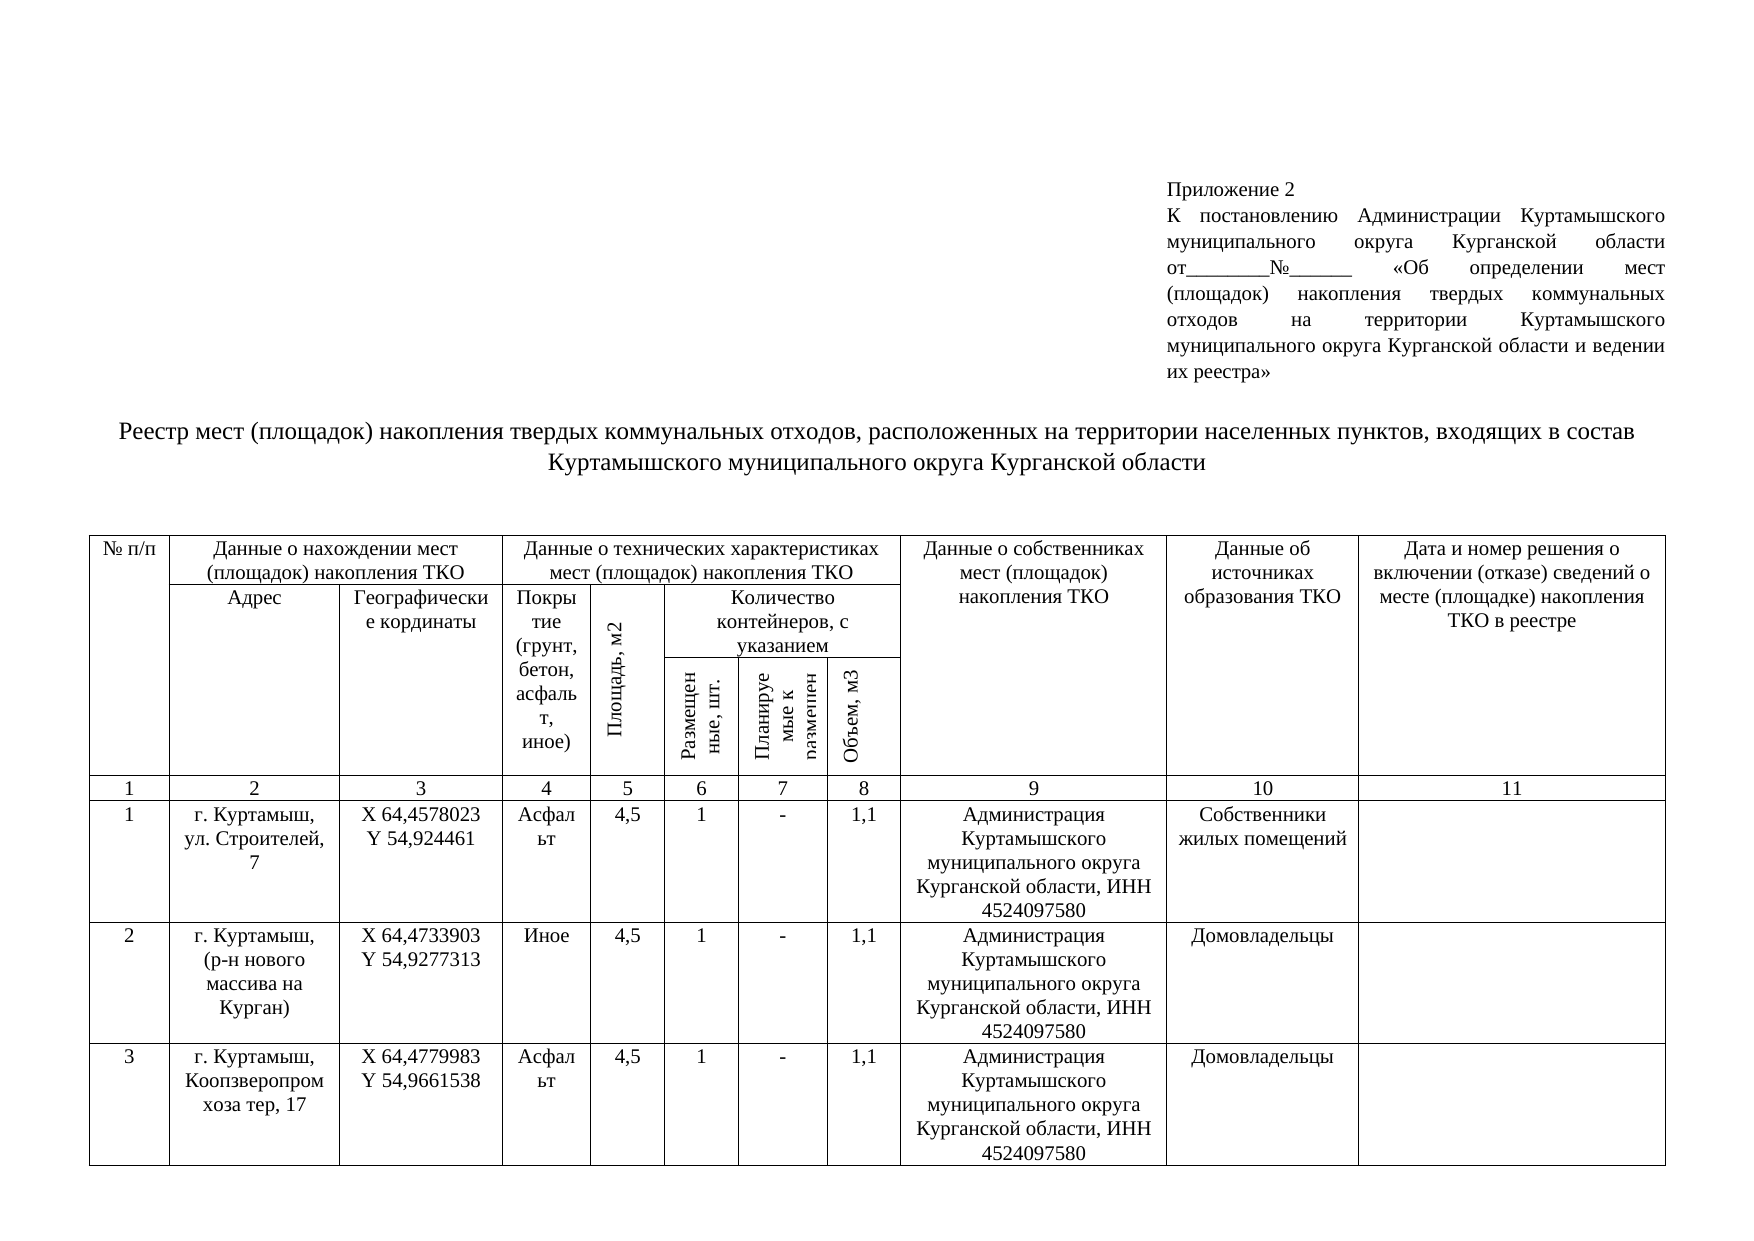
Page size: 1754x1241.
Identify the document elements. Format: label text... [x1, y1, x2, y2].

table_cell 1 [665, 923, 738, 1043]
table_header Данные об источниках образования ТКО [1167, 536, 1358, 775]
table_cell Количество контейнеров, с указанием [665, 585, 900, 657]
table_cell г. Куртамыш, ул. Строителей, 7 [170, 801, 339, 922]
table_cell Асфальт [503, 1044, 590, 1164]
table_cell 1,1 [828, 923, 900, 1043]
table_cell Географические кординаты [340, 585, 502, 775]
table_cell 4,5 [591, 801, 664, 922]
table_cell 1 [665, 801, 738, 922]
table_cell Объем, м3 [828, 658, 900, 775]
text К постановлению Администрации Куртамышского муниципального округа Курганской области от________№______ «Об определении мест (площадок) накопления твердых коммунальных отходов на территории Куртамышского муниципального округа Курганской области и ведении их реестра» [1167, 203, 1665, 383]
table_cell 4 [503, 776, 590, 800]
table_cell [1359, 923, 1665, 1043]
table_cell Собственники жилых помещений [1167, 801, 1358, 922]
table_cell 3 [90, 1044, 169, 1164]
table_header № п/п [90, 536, 169, 775]
table_cell Домовладельцы [1167, 923, 1358, 1043]
table_cell 4,5 [591, 1044, 664, 1164]
table_cell г. Куртамыш, Коопзверопромхоза тер, 17 [170, 1044, 339, 1164]
table_cell 10 [1167, 776, 1358, 800]
table_cell Х 64,4779983 Y 54,9661538 [340, 1044, 502, 1164]
table_cell 8 [828, 776, 900, 800]
table_cell Домовладельцы [1167, 1044, 1358, 1164]
table_cell 1 [90, 776, 169, 800]
table_cell 2 [170, 776, 339, 800]
table_cell 1,1 [828, 801, 900, 922]
table_cell - [739, 1044, 827, 1164]
table_cell Размещенные, шт. [665, 658, 738, 775]
text Реестр мест (площадок) накопления твердых коммунальных отходов, расположенных на территории населенных пунктов, входящих в состав Куртамышского муниципального округа Курганской области [89, 416, 1665, 476]
table_cell Покрытие (грунт, бетон, асфальт, иное) [503, 585, 590, 775]
table_cell г. Куртамыш, (р-н нового массива на Курган) [170, 923, 339, 1043]
table_header Данные о технических характеристиках мест (площадок) накопления ТКО [503, 536, 900, 584]
table_cell 1 [665, 1044, 738, 1164]
table_cell 1,1 [828, 1044, 900, 1164]
table_cell Администрация Куртамышского муниципального округа Курганской области, ИНН 4524097580 [901, 801, 1166, 922]
table_cell Администрация Куртамышского муниципального округа Курганской области, ИНН 4524097580 [901, 923, 1166, 1043]
table_cell 3 [340, 776, 502, 800]
table_cell 1 [90, 801, 169, 922]
table_cell Асфальт [503, 801, 590, 922]
table_cell 2 [90, 923, 169, 1043]
table_cell 7 [739, 776, 827, 800]
table_cell Х 64,4733903 Y 54,9277313 [340, 923, 502, 1043]
table_cell 5 [591, 776, 664, 800]
table_cell 9 [901, 776, 1166, 800]
table_cell - [739, 801, 827, 922]
text Приложение 2 [1167, 177, 1665, 201]
table_cell - [739, 923, 827, 1043]
table_cell Планируемые к размещению, шт. [739, 658, 827, 775]
table_cell 4,5 [591, 923, 664, 1043]
table_header Данные о нахождении мест (площадок) накопления ТКО [170, 536, 502, 584]
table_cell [901, 1044, 1166, 1164]
table_cell Х 64,4578023 Y 54,924461 [340, 801, 502, 922]
table_cell 11 [1359, 776, 1665, 800]
table_cell Иное [503, 923, 590, 1043]
table_cell Адрес [170, 585, 339, 775]
table_cell Площадь, м2 [591, 585, 664, 775]
table_cell [1359, 1044, 1665, 1164]
table_cell [1359, 801, 1665, 922]
table_cell 6 [665, 776, 738, 800]
table_header Дата и номер решения о включении (отказе) сведений о месте (площадке) накопления ТКО в реестре [1359, 536, 1665, 775]
table_header Данные о собственниках мест (площадок) накопления ТКО [901, 536, 1166, 775]
